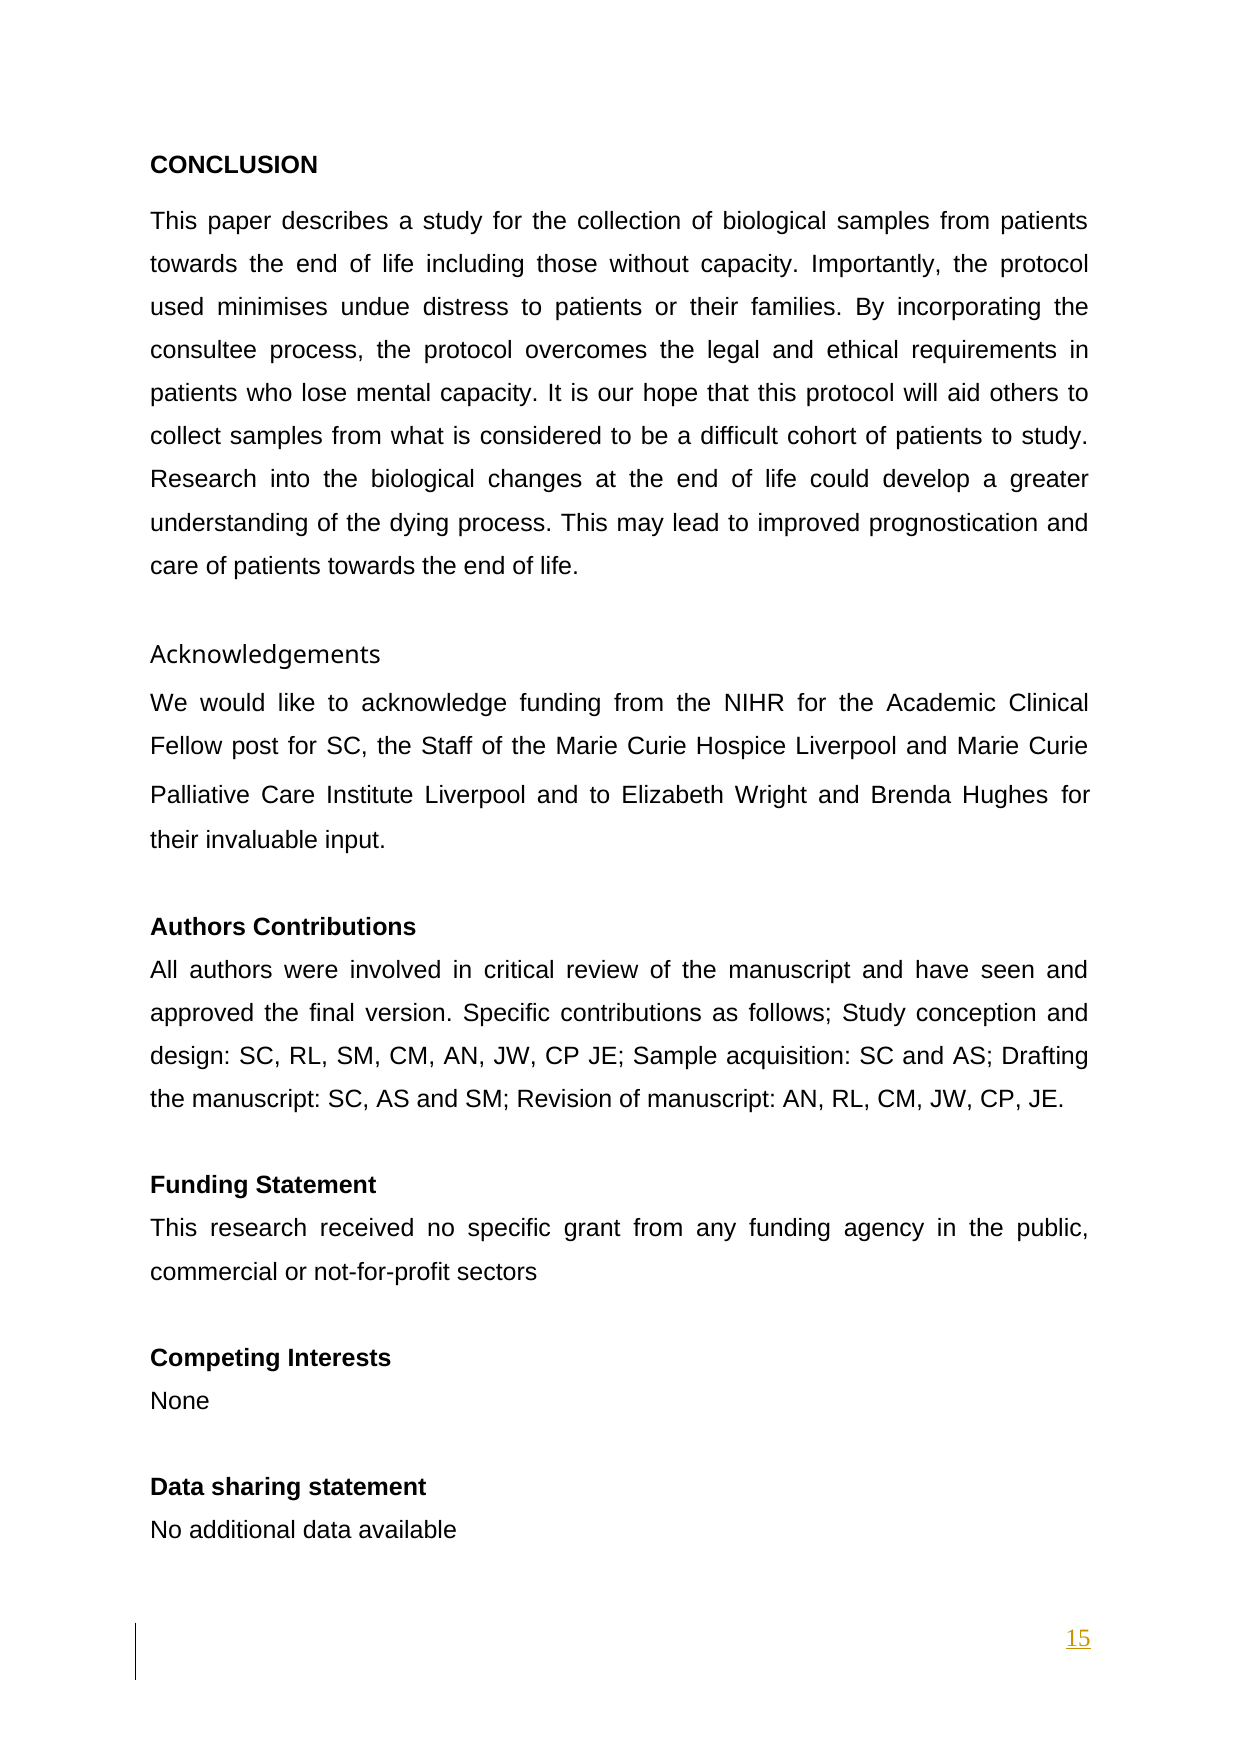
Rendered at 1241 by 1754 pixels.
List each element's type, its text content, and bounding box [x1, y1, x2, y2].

text Acknowledgements [150, 637, 1090, 671]
text Competing Interests [150, 1343, 1090, 1371]
text This paper describes a study for the collection of biological samples from patients towards the end of life including those without capacity. Importantly, the protocol used minimises undue distress to patients or their families. By incorporating the consultee process, the protocol overcomes the legal and ethical requirements in patients who lose mental capacity. It is our hope that this protocol will aid others to collect samples from what is considered to be a difficult cohort of patients to study. Research into the biological changes at the end of life could develop a greater understanding of the dying process. This may lead to improved prognostication and care of patients towards the end of life. [150, 206, 1090, 579]
text Data sharing statement [150, 1472, 1090, 1501]
text Funding Statement [150, 1170, 1090, 1199]
text We would like to acknowledge funding from the NIHR for the Academic Clinical Fellow post for SC, the Staff of the Marie Curie Hospice Liverpool and Marie Curie Palliative Care Institute Liverpool and to Elizabeth Wright and Brenda Hughes for their invaluable input. [150, 688, 1090, 854]
text All authors were involved in critical review of the manuscript and have seen and approved the final version. Specific contributions as follows; Study conception and design: SC, RL, SM, CM, AN, JW, CP JE; Sample acquisition: SC and AS; Drafting the manuscript: SC, AS and SM; Revision of manuscript: AN, RL, CM, JW, CP, JE. [150, 954, 1090, 1113]
text No additional data available [150, 1515, 1090, 1544]
text CONCLUSION [150, 150, 1090, 179]
text This research received no specific grant from any funding agency in the public, commercial or not-for-profit sectors [150, 1213, 1090, 1285]
text None [150, 1386, 1090, 1414]
text Authors Contributions [150, 911, 1090, 940]
